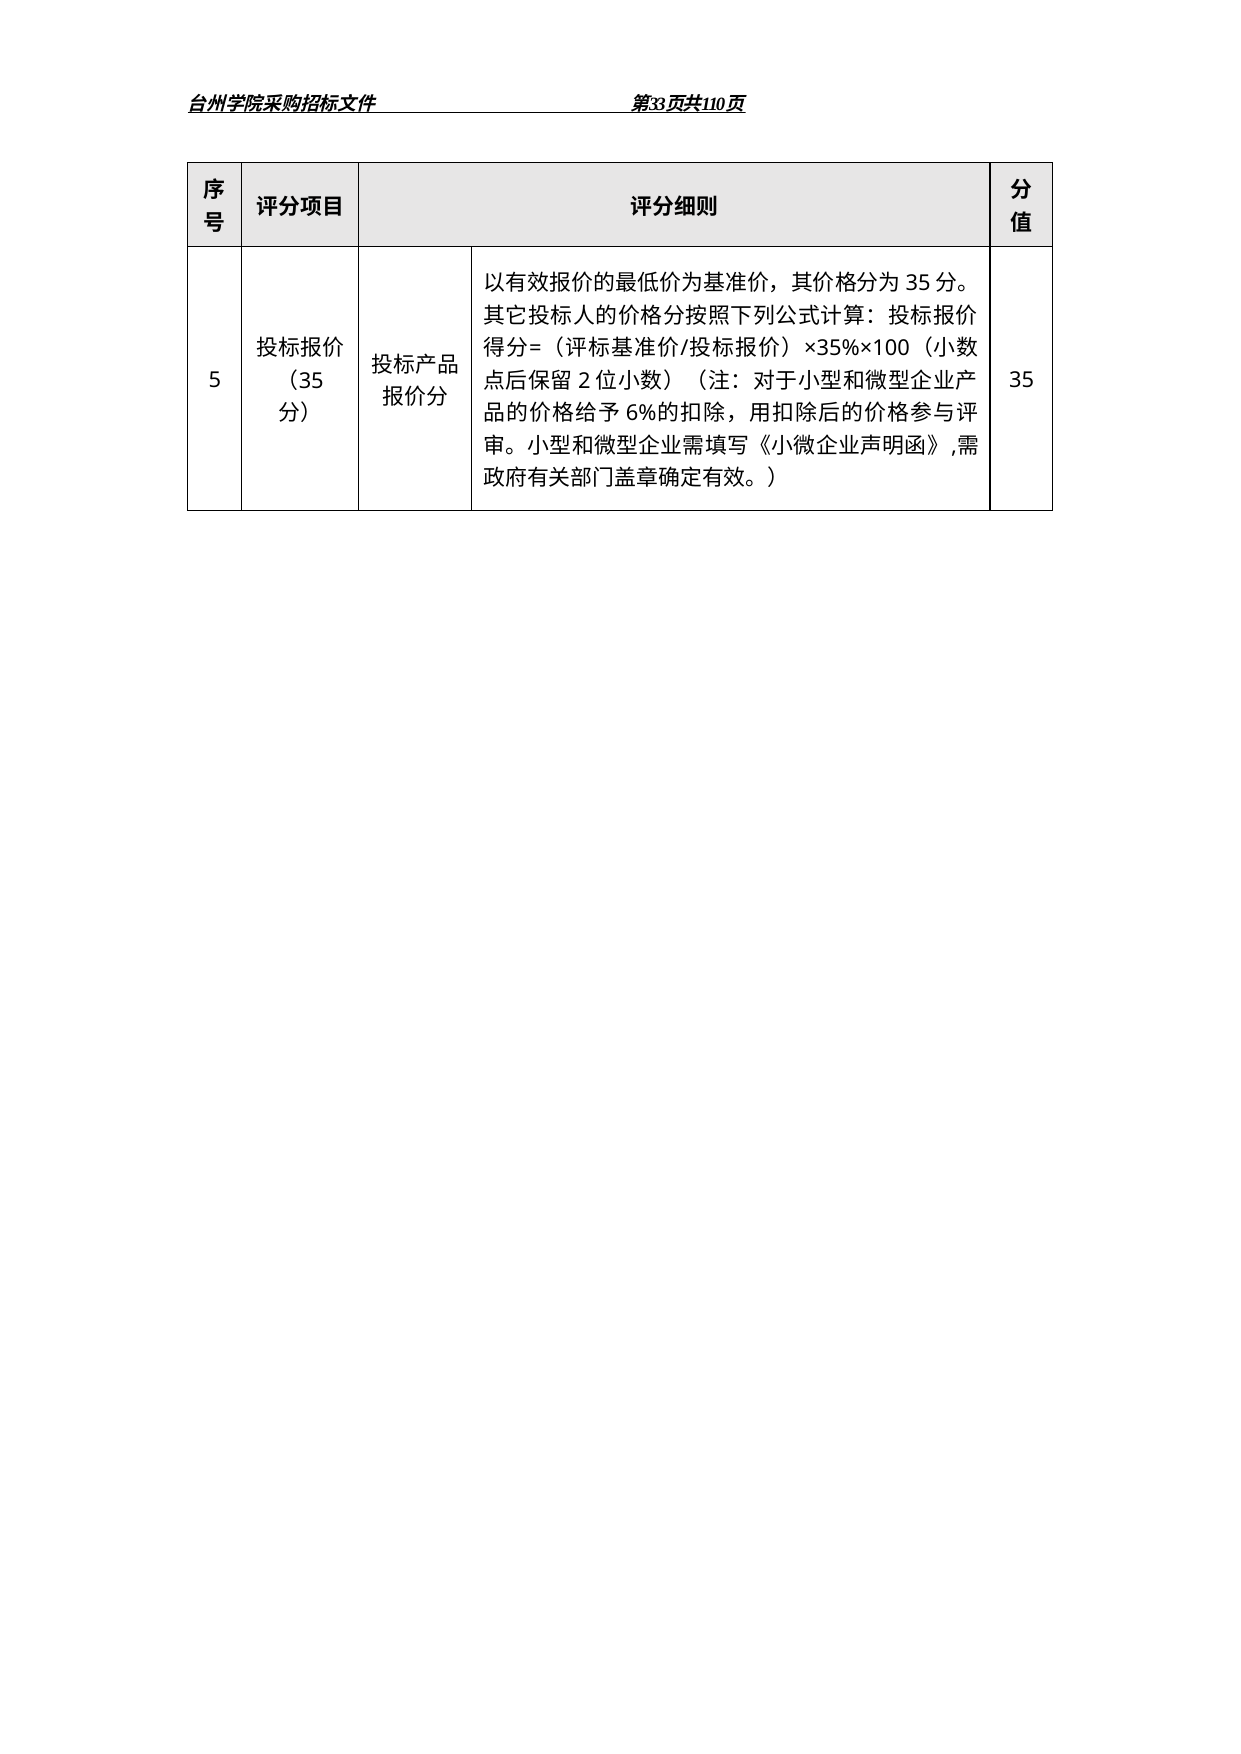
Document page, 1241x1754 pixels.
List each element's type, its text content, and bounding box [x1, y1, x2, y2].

table_cell 投标产品报价分 [359, 247, 471, 510]
table_header 序号 [188, 163, 241, 246]
table_cell 35 [991, 247, 1052, 510]
table_cell 5 [188, 247, 241, 510]
table_header 评分项目 [242, 163, 358, 246]
table_header 评分细则 [359, 163, 989, 246]
table_cell 投标报价（35分） [242, 247, 358, 510]
table_header 分值 [991, 163, 1052, 246]
table_cell 以有效报价的最低价为基准价，其价格分为35分。其它投标人的价格分按照下列公式计算：投标报价得分=（评标基准价/投标报价）×35%×100（小数点后保留2位小数）（注：对于小型和微型企业产品的价格给予6%的扣除，用扣除后的价格参与评审。小型和微型企业需填写《小微企业声明函》,需政府有关部门盖章确定有效。） [472, 247, 989, 510]
